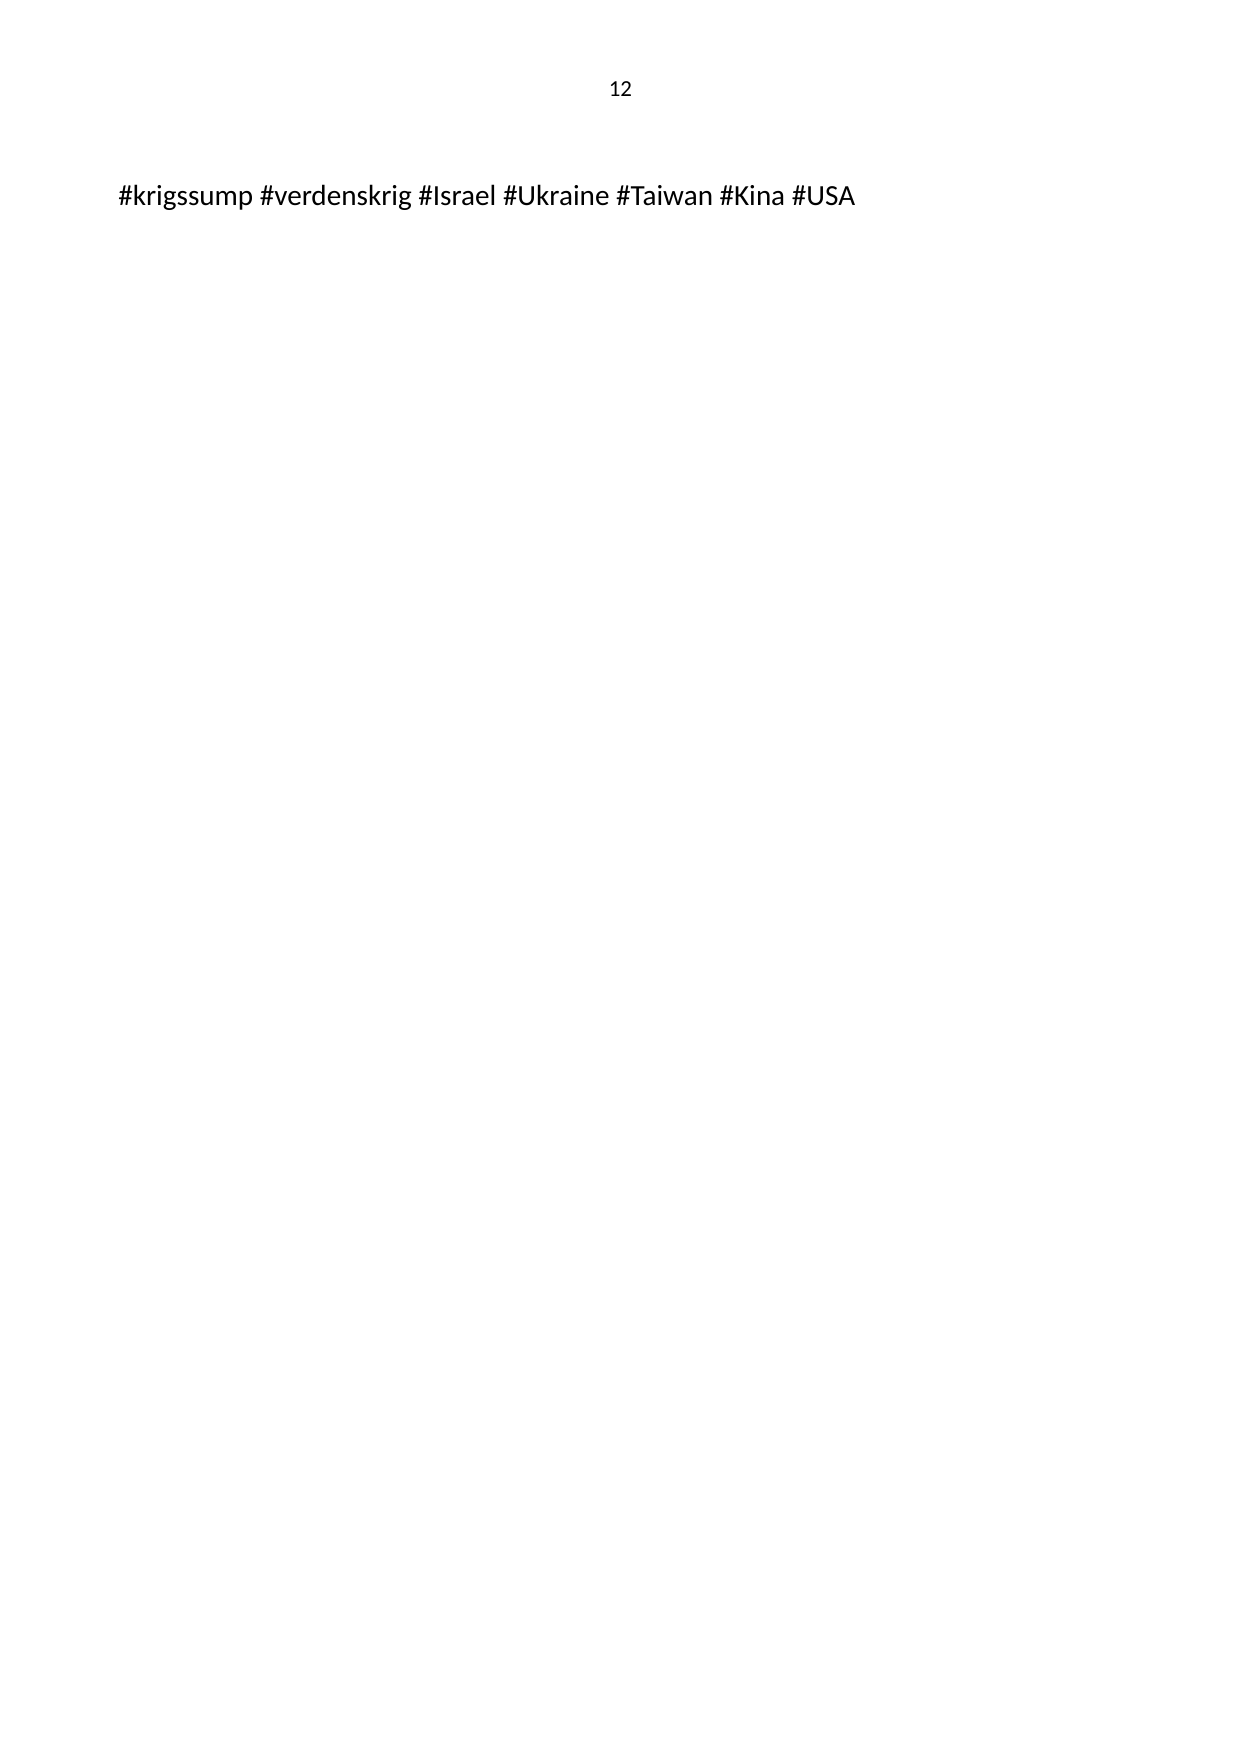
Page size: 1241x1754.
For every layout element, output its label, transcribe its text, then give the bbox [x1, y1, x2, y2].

text #krigssump #verdenskrig #Israel #Ukraine #Taiwan #Kina #USA [118, 177, 1122, 213]
